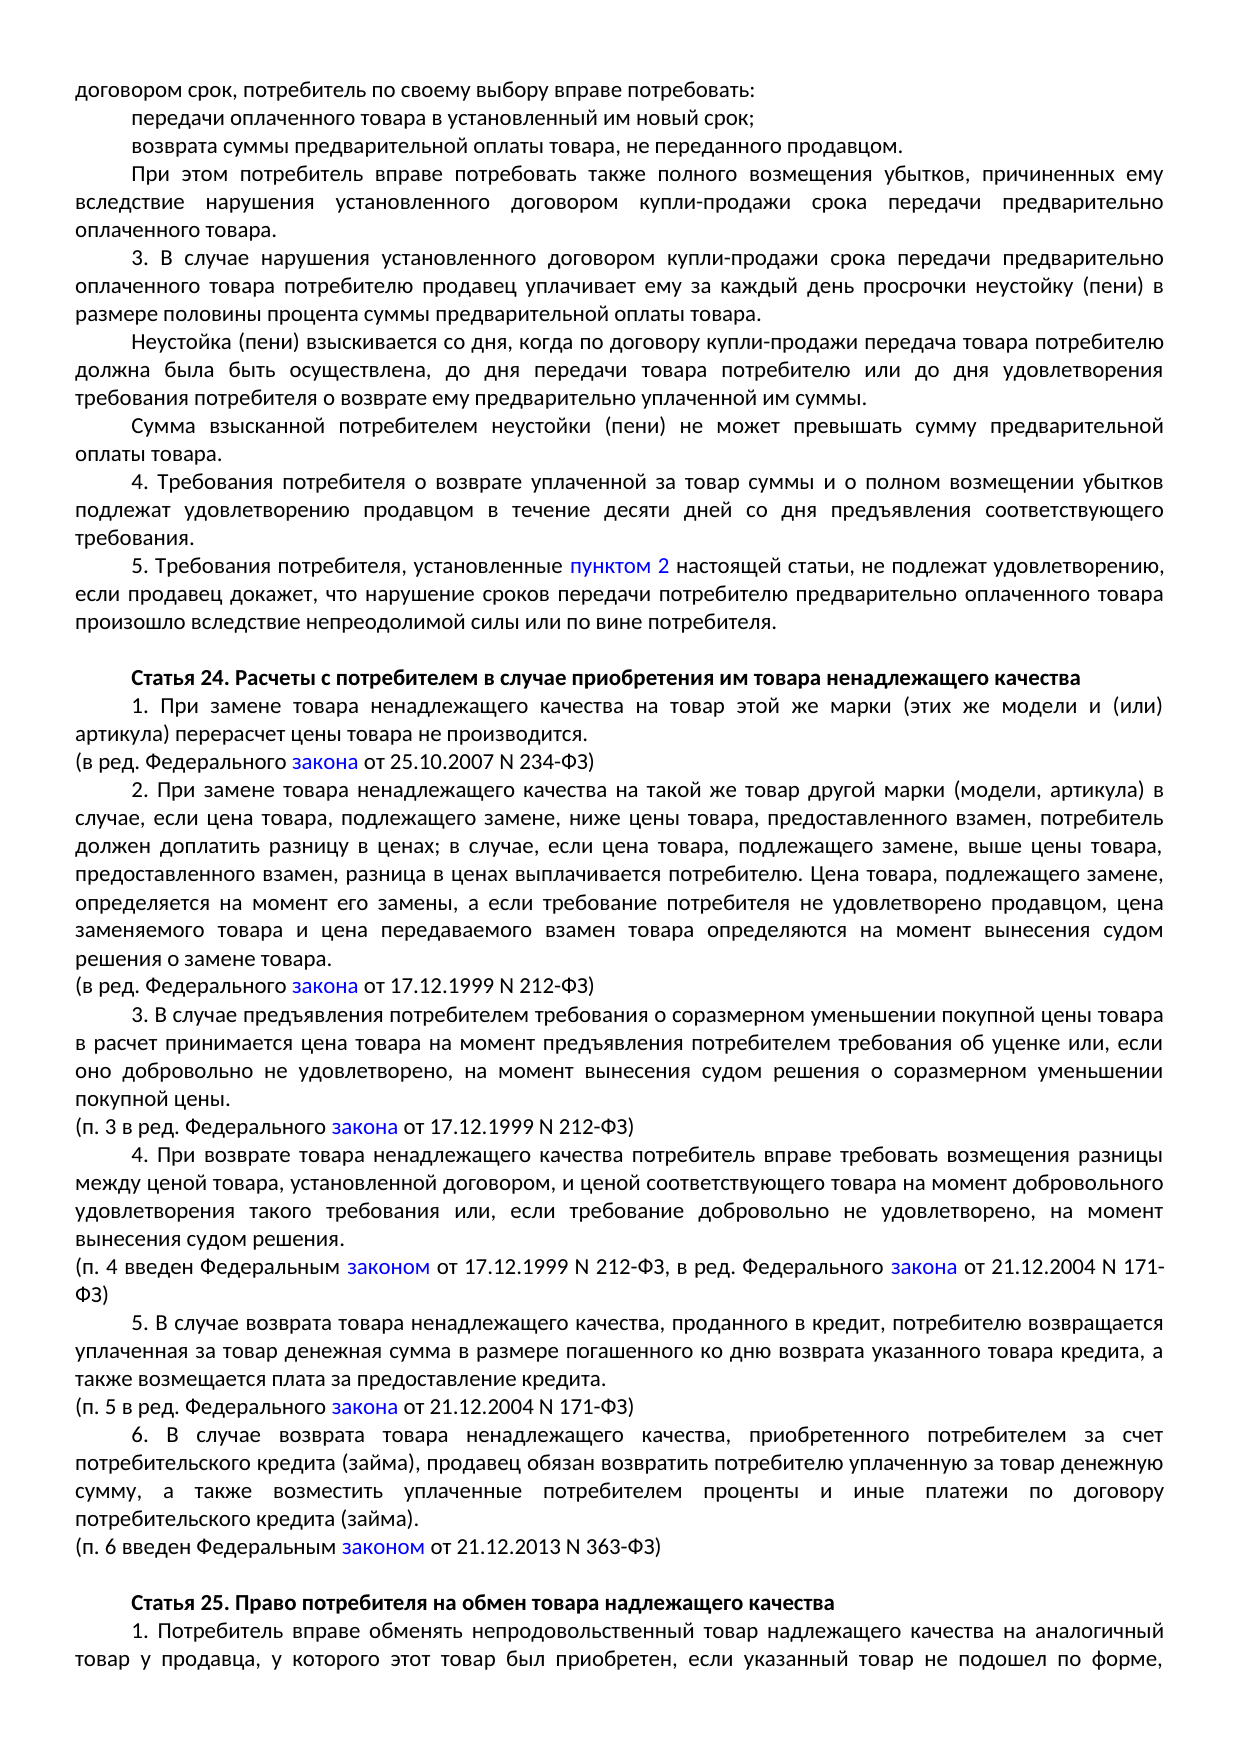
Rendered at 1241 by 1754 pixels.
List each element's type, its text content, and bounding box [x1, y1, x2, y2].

text 5. Требования потребителя, установленные пунктом 2 настоящей статьи, не подлежат удовлетворению, если продавец докажет, что нарушение сроков передачи потребителю предварительно оплаченного товара произошло вследствие непреодолимой силы или по вине потребителя. [75, 551, 1165, 635]
text 5. В случае возврата товара ненадлежащего качества, проданного в кредит, потребителю возвращается уплаченная за товар денежная сумма в размере погашенного ко дню возврата указанного товара кредита, а также возмещается плата за предоставление кредита. [75, 1308, 1165, 1392]
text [75, 75, 1165, 103]
text (п. 5 в ред. Федерального закона от 21.12.2004 N 171-ФЗ) [75, 1392, 1165, 1420]
text передачи оплаченного товара в установленный им новый срок; [75, 103, 1165, 131]
text 4. Требования потребителя о возврате уплаченной за товар суммы и о полном возмещении убытков подлежат удовлетворению продавцом в течение десяти дней со дня предъявления соответствующего требования. [75, 467, 1165, 551]
text возврата суммы предварительной оплаты товара, не переданного продавцом. [75, 131, 1165, 159]
text (п. 3 в ред. Федерального закона от 17.12.1999 N 212-ФЗ) [75, 1112, 1165, 1140]
text 3. В случае предъявления потребителем требования о соразмерном уменьшении покупной цены товара в расчет принимается цена товара на момент предъявления потребителем требования об уценке или, если оно добровольно не удовлетворено, на момент вынесения судом решения о соразмерном уменьшении покупной цены. [75, 1000, 1165, 1112]
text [75, 1616, 1165, 1672]
text 4. При возврате товара ненадлежащего качества потребитель вправе требовать возмещения разницы между ценой товара, установленной договором, и ценой соответствующего товара на момент добровольного удовлетворения такого требования или, если требование добровольно не удовлетворено, на момент вынесения судом решения. [75, 1140, 1165, 1252]
text (в ред. Федерального закона от 17.12.1999 N 212-ФЗ) [75, 972, 1165, 1000]
text Неустойка (пени) взыскивается со дня, когда по договору купли-продажи передача товара потребителю должна была быть осуществлена, до дня передачи товара потребителю или до дня удовлетворения требования потребителя о возврате ему предварительно уплаченной им суммы. [75, 327, 1165, 411]
title Статья 24. Расчеты с потребителем в случае приобретения им товара ненадлежащего качества [75, 663, 1165, 691]
text (п. 6 введен Федеральным законом от 21.12.2013 N 363-ФЗ) [75, 1532, 1165, 1560]
text При этом потребитель вправе потребовать также полного возмещения убытков, причиненных ему вследствие нарушения установленного договором купли-продажи срока передачи предварительно оплаченного товара. [75, 159, 1165, 243]
text (в ред. Федерального закона от 25.10.2007 N 234-ФЗ) [75, 747, 1165, 776]
title Статья 25. Право потребителя на обмен товара надлежащего качества [75, 1588, 1165, 1616]
text 1. При замене товара ненадлежащего качества на товар этой же марки (этих же модели и (или) артикула) перерасчет цены товара не производится. [75, 691, 1165, 747]
text 2. При замене товара ненадлежащего качества на такой же товар другой марки (модели, артикула) в случае, если цена товара, подлежащего замене, ниже цены товара, предоставленного взамен, потребитель должен доплатить разницу в ценах; в случае, если цена товара, подлежащего замене, выше цены товара, предоставленного взамен, разница в ценах выплачивается потребителю. Цена товара, подлежащего замене, определяется на момент его замены, а если требование потребителя не удовлетворено продавцом, цена заменяемого товара и цена передаваемого взамен товара определяются на момент вынесения судом решения о замене товара. [75, 776, 1165, 972]
text 6. В случае возврата товара ненадлежащего качества, приобретенного потребителем за счет потребительского кредита (займа), продавец обязан возвратить потребителю уплаченную за товар денежную сумму, а также возместить уплаченные потребителем проценты и иные платежи по договору потребительского кредита (займа). [75, 1420, 1165, 1532]
text (п. 4 введен Федеральным законом от 17.12.1999 N 212-ФЗ, в ред. Федерального закона от 21.12.2004 N 171-ФЗ) [75, 1252, 1165, 1308]
text 3. В случае нарушения установленного договором купли-продажи срока передачи предварительно оплаченного товара потребителю продавец уплачивает ему за каждый день просрочки неустойку (пени) в размере половины процента суммы предварительной оплаты товара. [75, 243, 1165, 327]
text Сумма взысканной потребителем неустойки (пени) не может превышать сумму предварительной оплаты товара. [75, 411, 1165, 467]
